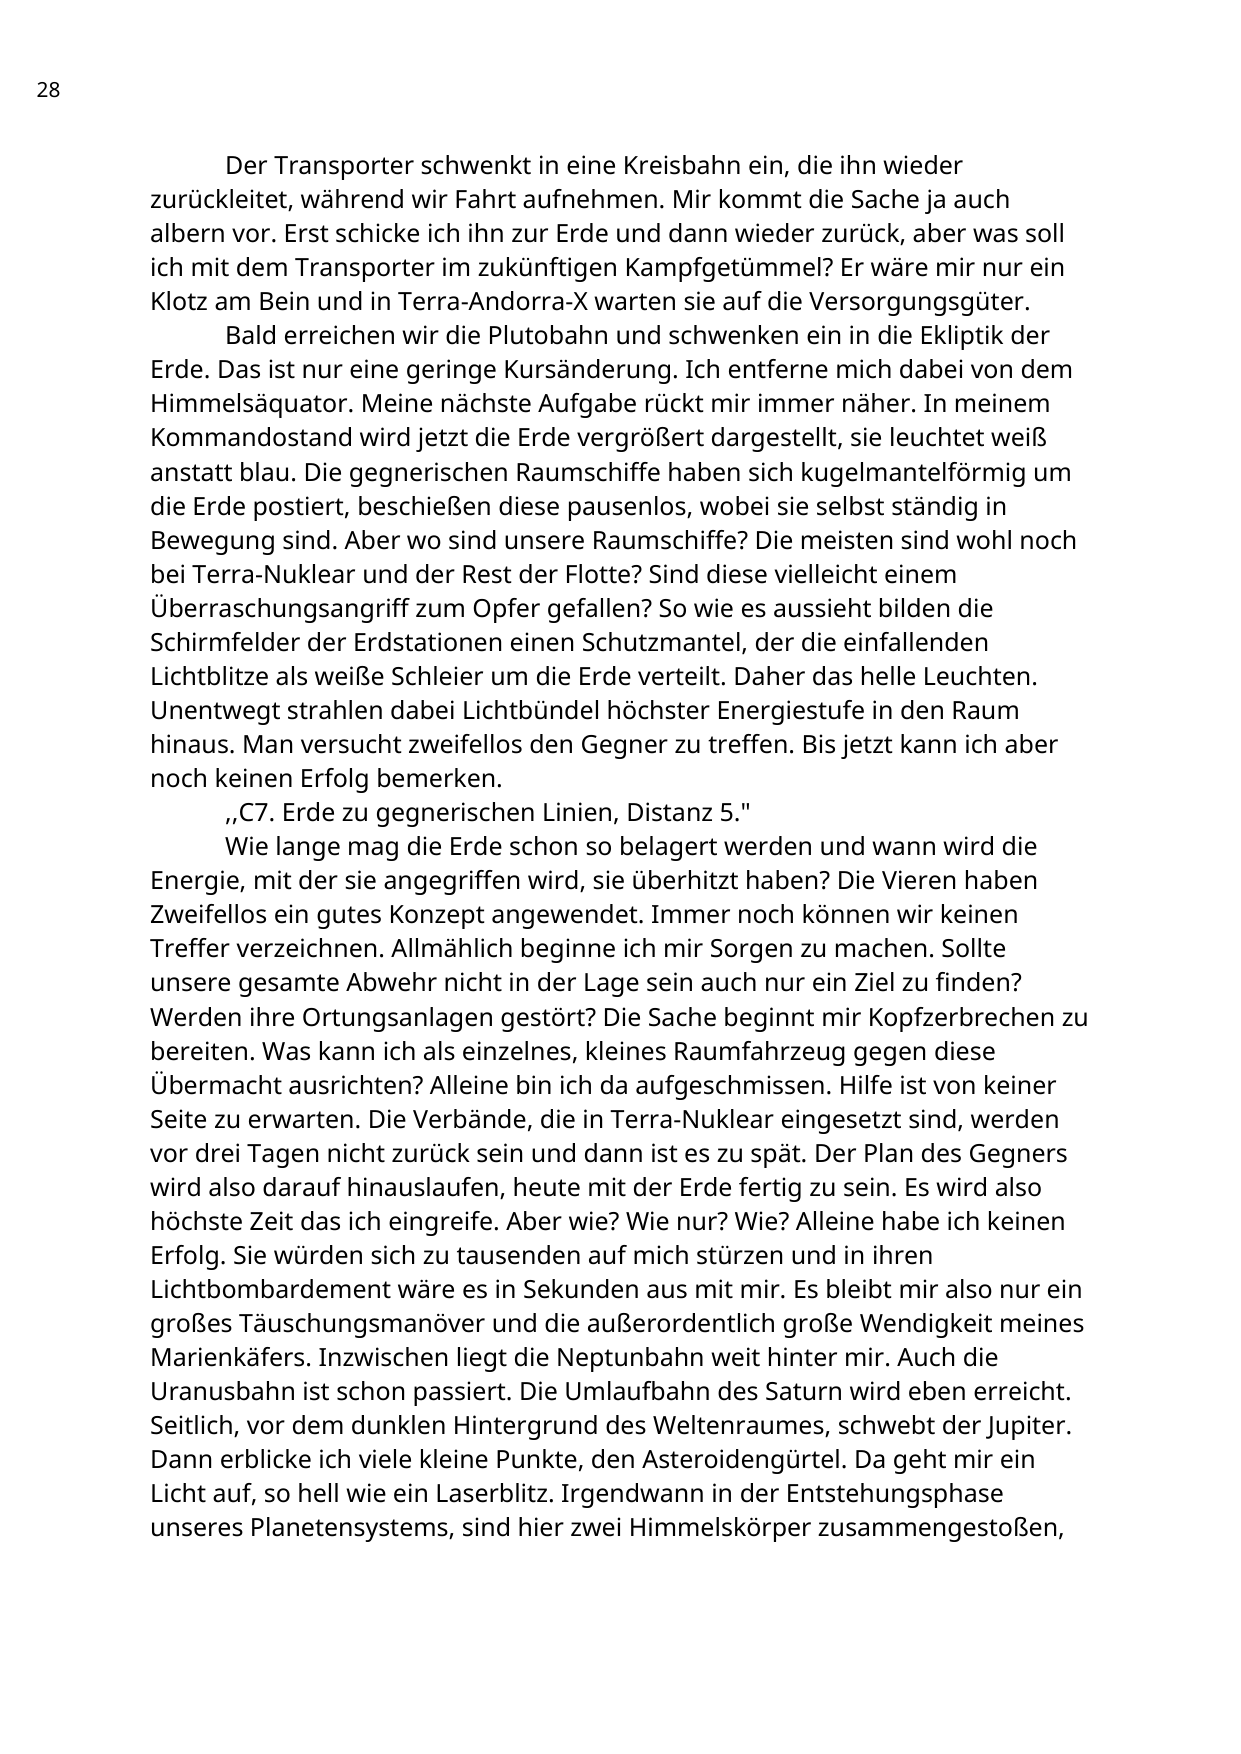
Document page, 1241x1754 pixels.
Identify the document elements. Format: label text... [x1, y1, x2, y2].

text Der Transporter schwenkt in eine Kreisbahn ein, die ihn wieder zurückleitet, während wir Fahrt aufnehmen. Mir kommt die Sache ja auch albern vor. Erst schicke ich ihn zur Erde und dann wieder zurück, aber was soll ich mit dem Transporter im zukünftigen Kampfgetümmel? Er wäre mir nur ein Klotz am Bein und in Terra-Andorra-X warten sie auf die Versorgungsgüter. [150, 148, 1090, 318]
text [150, 829, 1090, 1544]
text Bald erreichen wir die Plutobahn und schwenken ein in die Ekliptik der Erde. Das ist nur eine geringe Kursänderung. Ich entferne mich dabei von dem Himmelsäquator. Meine nächste Aufgabe rückt mir immer näher. In meinem Kommandostand wird jetzt die Erde vergrößert dargestellt, sie leuchtet weiß anstatt blau. Die gegnerischen Raumschiffe haben sich kugelmantelförmig um die Erde postiert, beschießen diese pausenlos, wobei sie selbst ständig in Bewegung sind. Aber wo sind unsere Raumschiffe? Die meisten sind wohl noch bei Terra-Nuklear und der Rest der Flotte? Sind diese vielleicht einem Überraschungsangriff zum Opfer gefallen? So wie es aussieht bilden die Schirmfelder der Erdstationen einen Schutzmantel, der die einfallenden Lichtblitze als weiße Schleier um die Erde verteilt. Daher das helle Leuchten. Unentwegt strahlen dabei Lichtbündel höchster Energiestufe in den Raum hinaus. Man versucht zweifellos den Gegner zu treffen. Bis jetzt kann ich aber noch keinen Erfolg bemerken. [150, 318, 1090, 795]
text ,,C7. Erde zu gegnerischen Linien, Distanz 5." [150, 795, 1090, 829]
